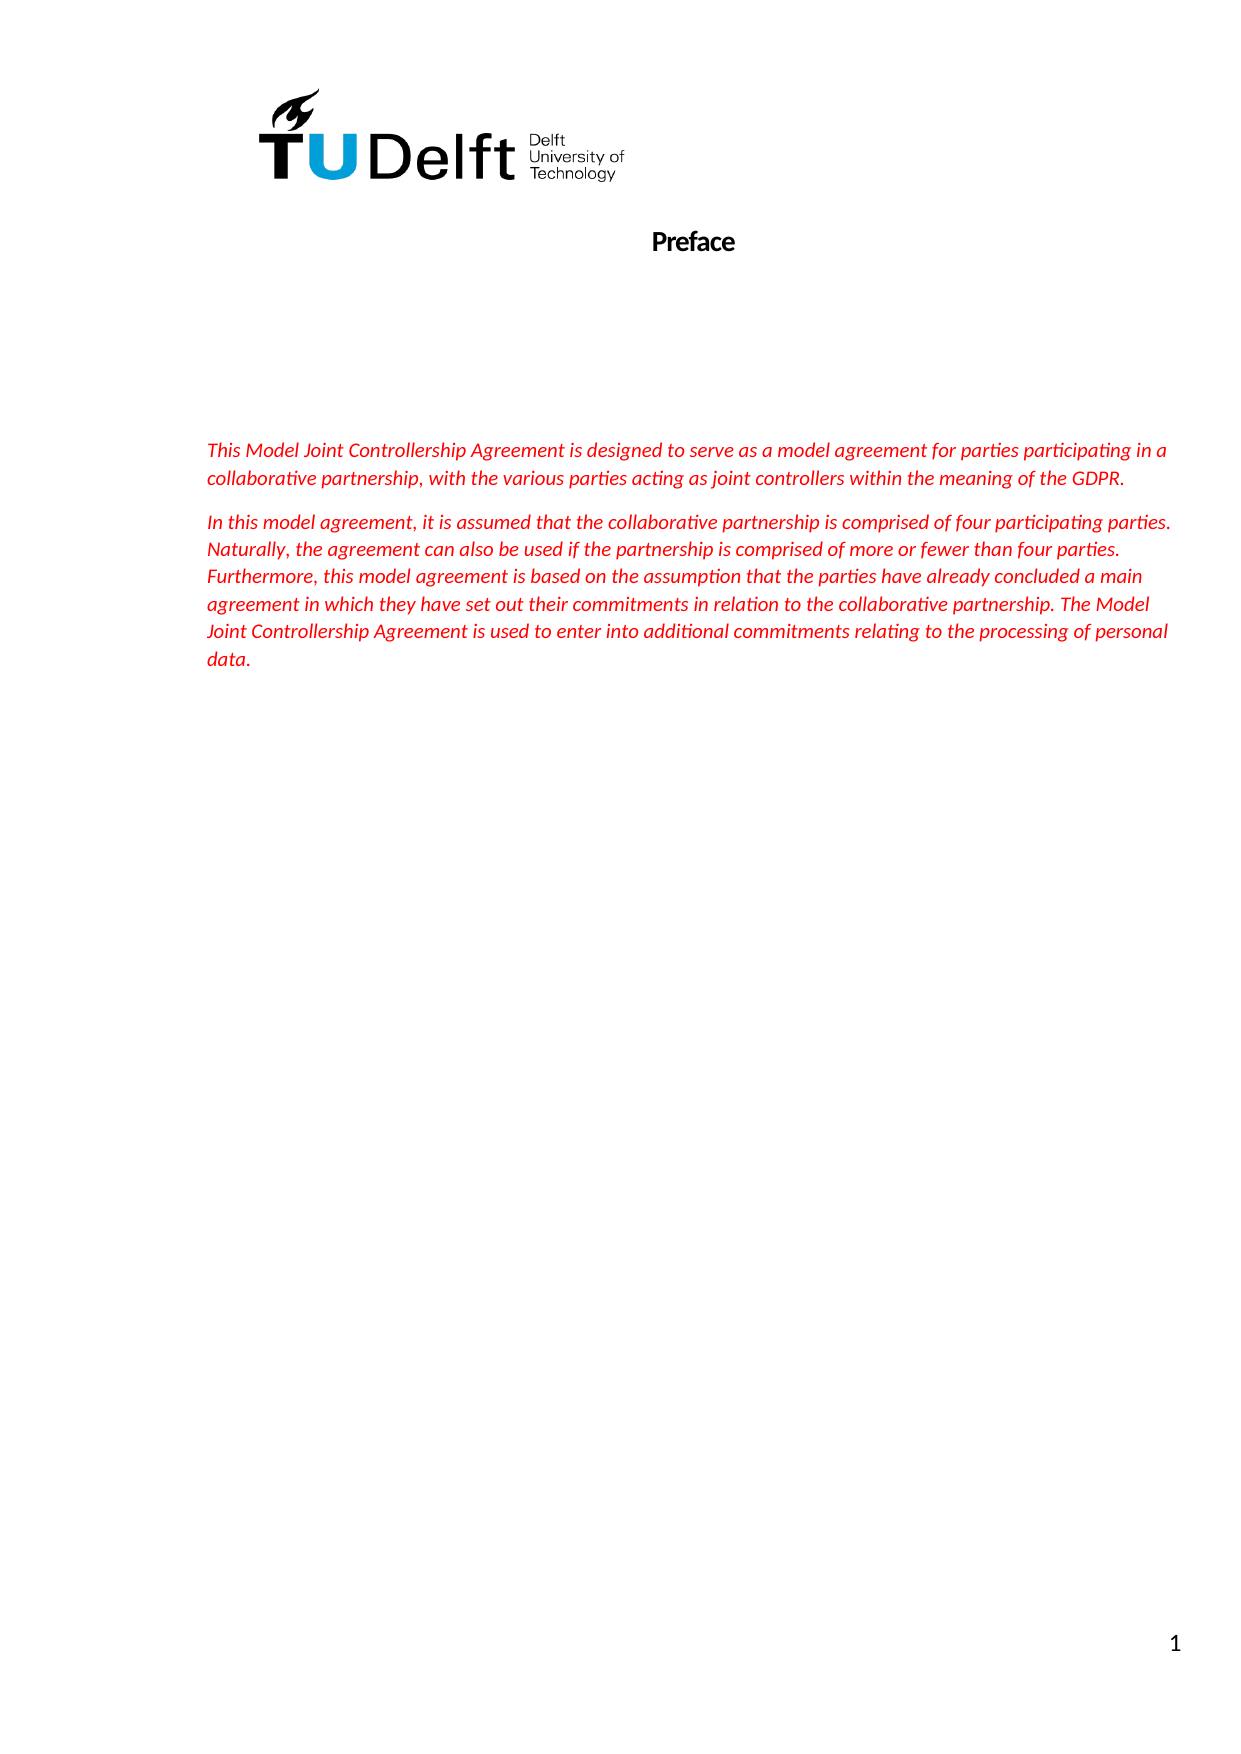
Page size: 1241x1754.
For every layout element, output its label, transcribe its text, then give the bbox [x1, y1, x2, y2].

picture [234, 66, 653, 223]
title Preface [207, 223, 1181, 258]
text In this model agreement, it is assumed that the collaborative partnership is comprised of four participating parties. Naturally, the agreement can also be used if the partnership is comprised of more or fewer than four parties. Furthermore, this model agreement is based on the assumption that the parties have already concluded a main agreement in which they have set out their commitments in relation to the collaborative partnership. The Model Joint Controllership Agreement is used to enter into additional commitments relating to the processing of personal data. [207, 509, 1181, 671]
text This Model Joint Controllership Agreement is designed to serve as a model agreement for parties participating in a collaborative partnership, with the various parties acting as joint controllers within the meaning of the GDPR. [207, 437, 1181, 490]
